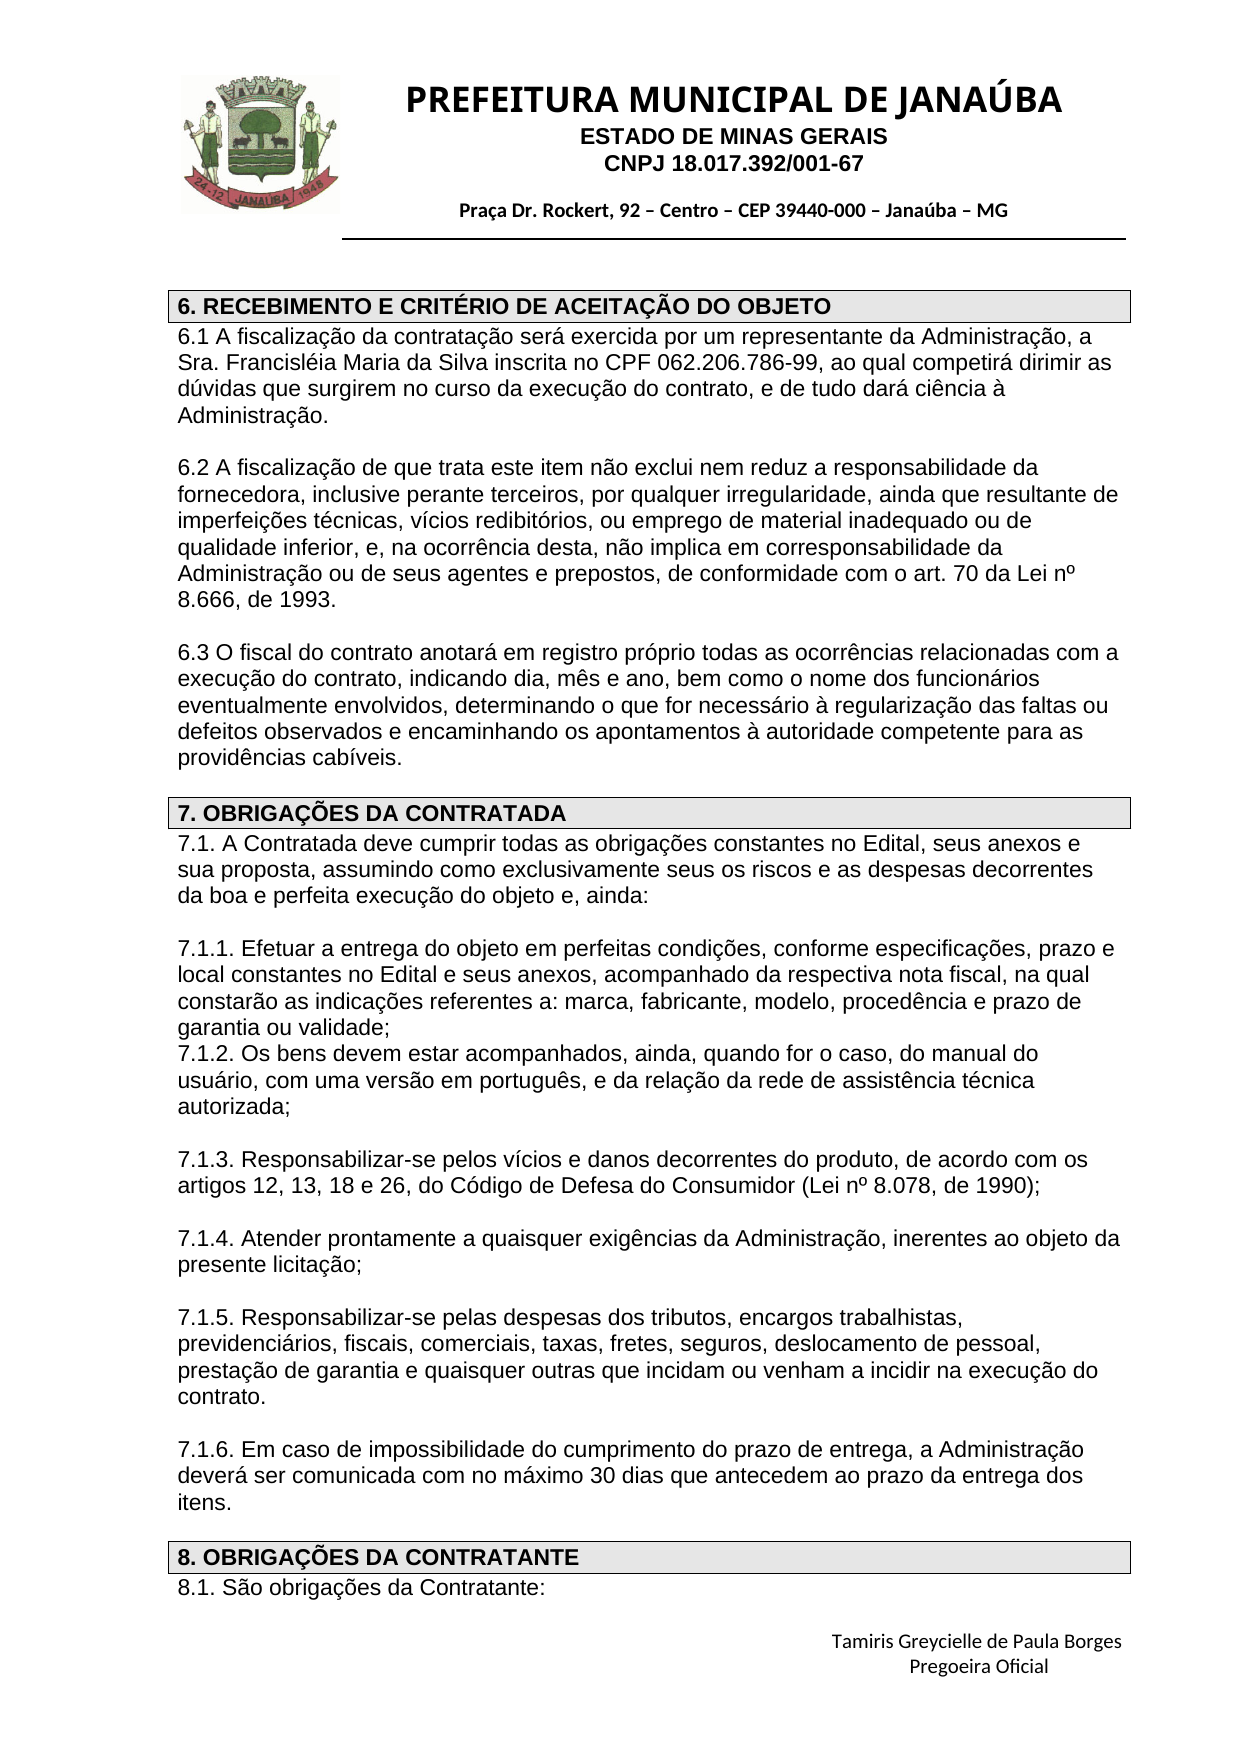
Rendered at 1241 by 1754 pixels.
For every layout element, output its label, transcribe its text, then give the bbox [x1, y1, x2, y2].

text 7.1.1. Efetuar a entrega do objeto em perfeitas condições, conforme especificações, prazo e local constantes no Edital e seus anexos, acompanhado da respectiva nota fiscal, na qual constarão as indicações referentes a: marca, fabricante, modelo, procedência e prazo de garantia ou validade; [177, 935, 1122, 1040]
text 8. OBRIGAÇÕES DA CONTRATANTE [169, 1542, 1130, 1573]
text 7.1.3. Responsabilizar-se pelos vícios e danos decorrentes do produto, de acordo com os artigos 12, 13, 18 e 26, do Código de Defesa do Consumidor (Lei nº 8.078, de 1990); [177, 1146, 1122, 1198]
text 6.1 A fiscalização da contratação será exercida por um representante da Administração, a Sra. Francisléia Maria da Silva inscrita no CPF 062.206.786-99, ao qual competirá dirimir as dúvidas que surgirem no curso da execução do contrato, e de tudo dará ciência à Administração. [177, 323, 1122, 428]
text 6.3 O fiscal do contrato anotará em registro próprio todas as ocorrências relacionadas com a execução do contrato, indicando dia, mês e ano, bem como o nome dos funcionários eventualmente envolvidos, determinando o que for necessário à regularização das faltas ou defeitos observados e encaminhando os apontamentos à autoridade competente para as providências cabíveis. [177, 639, 1122, 771]
text 6. RECEBIMENTO E CRITÉRIO DE ACEITAÇÃO DO OBJETO [169, 291, 1130, 322]
text 7. OBRIGAÇÕES DA CONTRATADA [169, 798, 1130, 828]
text 7.1.4. Atender prontamente a quaisquer exigências da Administração, inerentes ao objeto da presente licitação; [177, 1225, 1122, 1278]
picture [180, 75, 341, 214]
text 7.1.2. Os bens devem estar acompanhados, ainda, quando for o caso, do manual do usuário, com uma versão em português, e da relação da rede de assistência técnica autorizada; [177, 1040, 1122, 1119]
text 8.1. São obrigações da Contratante: [177, 1574, 1122, 1600]
text 7.1.6. Em caso de impossibilidade do cumprimento do prazo de entrega, a Administração deverá ser comunicada com no máximo 30 dias que antecedem ao prazo da entrega dos itens. [177, 1436, 1122, 1515]
text 7.1.5. Responsabilizar-se pelas despesas dos tributos, encargos trabalhistas, previdenciários, fiscais, comerciais, taxas, fretes, seguros, deslocamento de pessoal, prestação de garantia e quaisquer outras que incidam ou venham a incidir na execução do contrato. [177, 1304, 1122, 1409]
text 6.2 A fiscalização de que trata este item não exclui nem reduz a responsabilidade da fornecedora, inclusive perante terceiros, por qualquer irregularidade, ainda que resultante de imperfeições técnicas, vícios redibitórios, ou emprego de material inadequado ou de qualidade inferior, e, na ocorrência desta, não implica em corresponsabilidade da Administração ou de seus agentes e prepostos, de conformidade com o art. 70 da Lei nº 8.666, de 1993. [177, 454, 1122, 612]
text 7.1. A Contratada deve cumprir todas as obrigações constantes no Edital, seus anexos e sua proposta, assumindo como exclusivamente seus os riscos e as despesas decorrentes da boa e perfeita execução do objeto e, ainda: [177, 829, 1122, 909]
